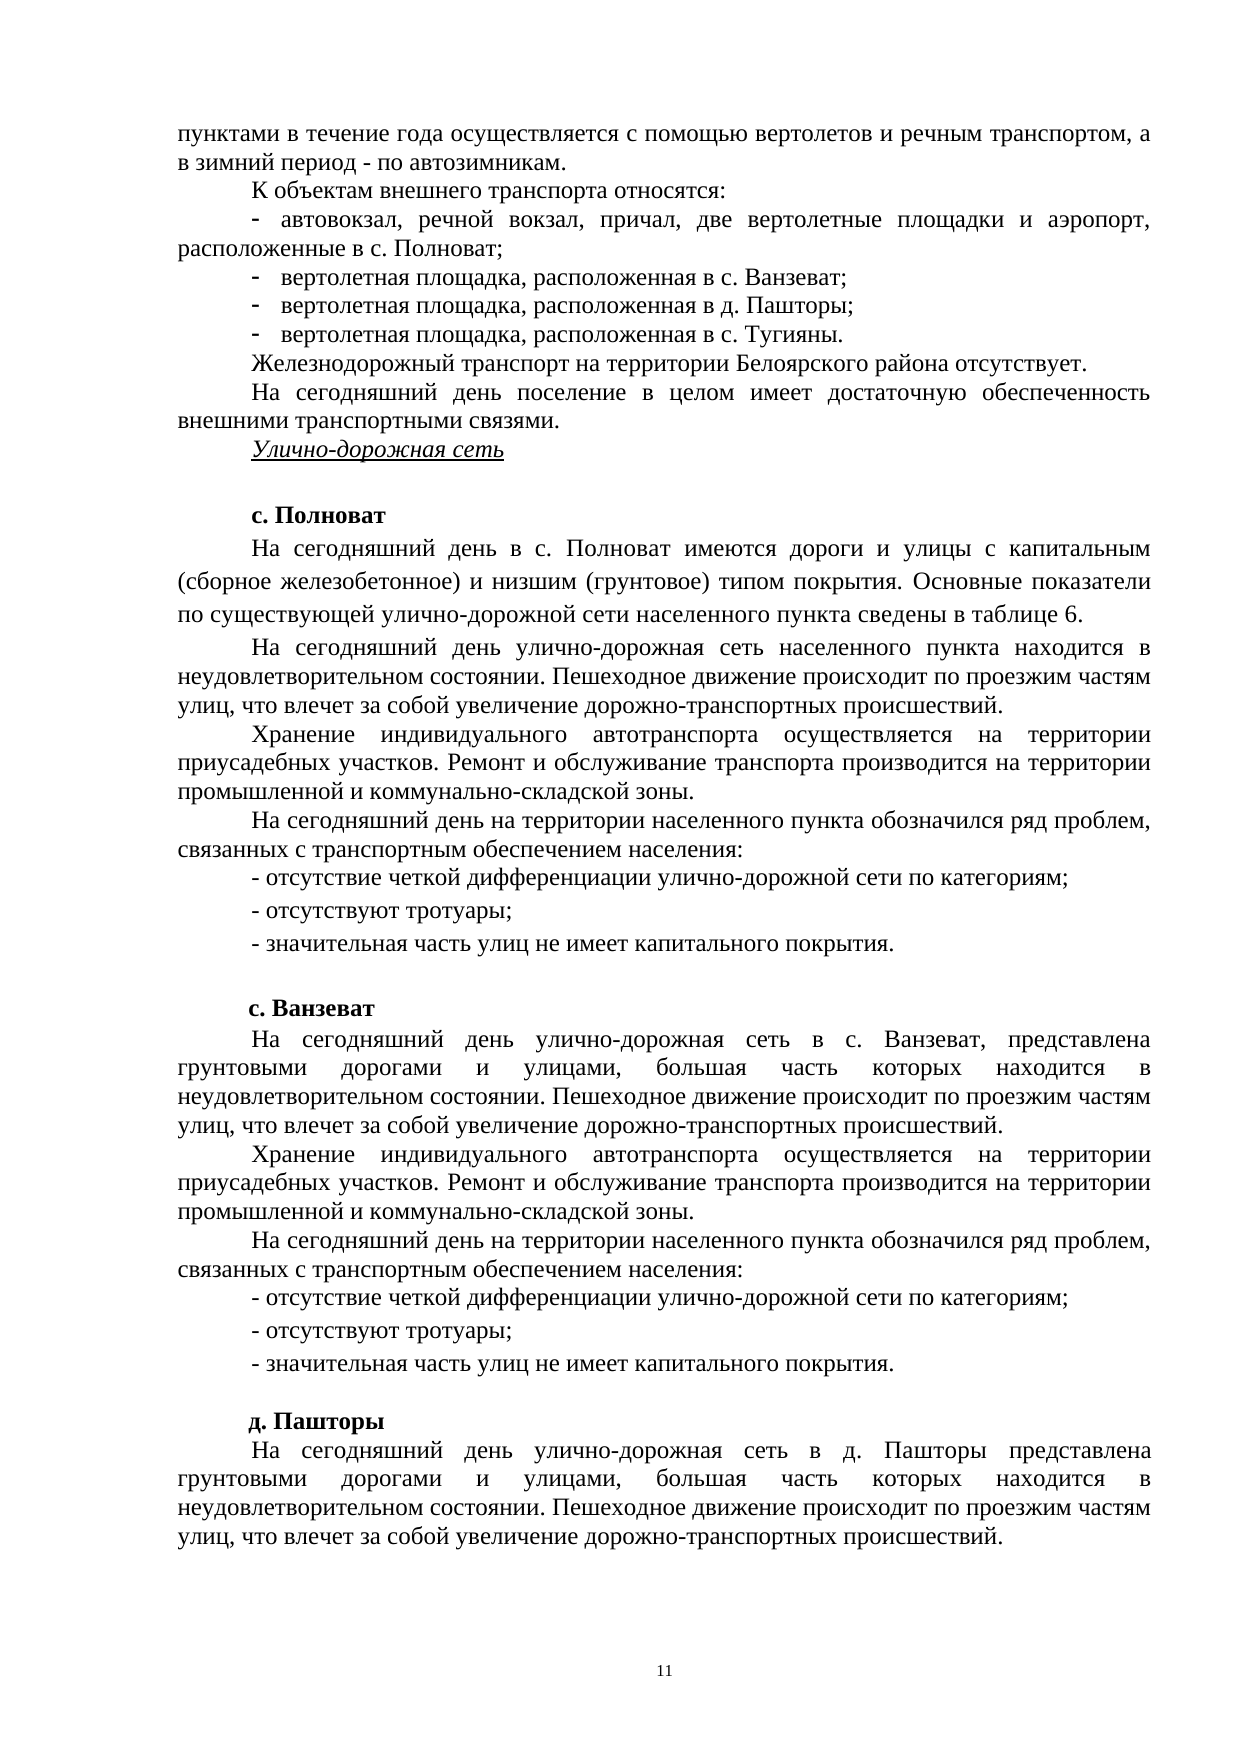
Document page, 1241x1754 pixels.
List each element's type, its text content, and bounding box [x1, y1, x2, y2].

text - отсутствие четкой дифференциации улично-дорожной сети по категориям; [177, 1282, 1152, 1311]
text К объектам внешнего транспорта относятся: [177, 176, 1152, 204]
text - значительная часть улиц не имеет капитального покрытия. [177, 928, 1152, 957]
text На сегодняшний день поселение в целом имеет достаточную обеспеченность внешними транспортными связями. [177, 377, 1152, 434]
text Железнодорожный транспорт на территории Белоярского района отсутствует. [177, 348, 1152, 377]
text На сегодняшний день в с. Полноват имеются дороги и улицы с капитальным (сборное железобетонное) и низшим (грунтовое) типом покрытия. Основные показатели по существующей улично-дорожной сети населенного пункта сведены в таблице 6. [177, 533, 1152, 628]
list автовокзал, речной вокзал, причал, две вертолетные площадки и аэропорт, расположенные в с. Полноват; [177, 204, 1152, 262]
text На сегодняшний день улично-дорожная сеть в с. Ванзеват, представлена грунтовыми дорогами и улицами, большая часть которых находится в неудовлетворительном состоянии. Пешеходное движение происходит по проезжим частям улиц, что влечет за собой увеличение дорожно-транспортных происшествий. [177, 1024, 1152, 1139]
text д. Пашторы [177, 1406, 1152, 1435]
text На сегодняшний день улично-дорожная сеть в д. Пашторы представлена грунтовыми дорогами и улицами, большая часть которых находится в неудовлетворительном состоянии. Пешеходное движение происходит по проезжим частям улиц, что влечет за собой увеличение дорожно-транспортных происшествий. [177, 1435, 1152, 1550]
text На сегодняшний день на территории населенного пункта обозначился ряд проблем, связанных с транспортным обеспечением населения: [177, 805, 1152, 862]
text Хранение индивидуального автотранспорта осуществляется на территории приусадебных участков. Ремонт и обслуживание транспорта производится на территории промышленной и коммунально-складской зоны. [177, 719, 1152, 805]
list вертолетная площадка, расположенная в с. Тугияны. [177, 319, 1152, 348]
text На сегодняшний день улично-дорожная сеть населенного пункта находится в неудовлетворительном состоянии. Пешеходное движение происходит по проезжим частям улиц, что влечет за собой увеличение дорожно-транспортных происшествий. [177, 632, 1152, 719]
text - отсутствуют тротуары; [177, 1315, 1152, 1344]
text с. Ванзеват [177, 993, 1152, 1021]
text с. Полноват [177, 500, 1144, 529]
text - отсутствуют тротуары; [177, 896, 1152, 924]
text - отсутствие четкой дифференциации улично-дорожной сети по категориям; [177, 862, 1152, 891]
text Хранение индивидуального автотранспорта осуществляется на территории приусадебных участков. Ремонт и обслуживание транспорта производится на территории промышленной и коммунально-складской зоны. [177, 1139, 1152, 1225]
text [177, 118, 1152, 176]
text - значительная часть улиц не имеет капитального покрытия. [177, 1348, 1152, 1377]
text На сегодняшний день на территории населенного пункта обозначился ряд проблем, связанных с транспортным обеспечением населения: [177, 1225, 1152, 1282]
text Улично-дорожная сеть [177, 434, 1152, 463]
list вертолетная площадка, расположенная в д. Пашторы; [177, 291, 1152, 319]
list вертолетная площадка, расположенная в с. Ванзеват; [177, 262, 1152, 291]
